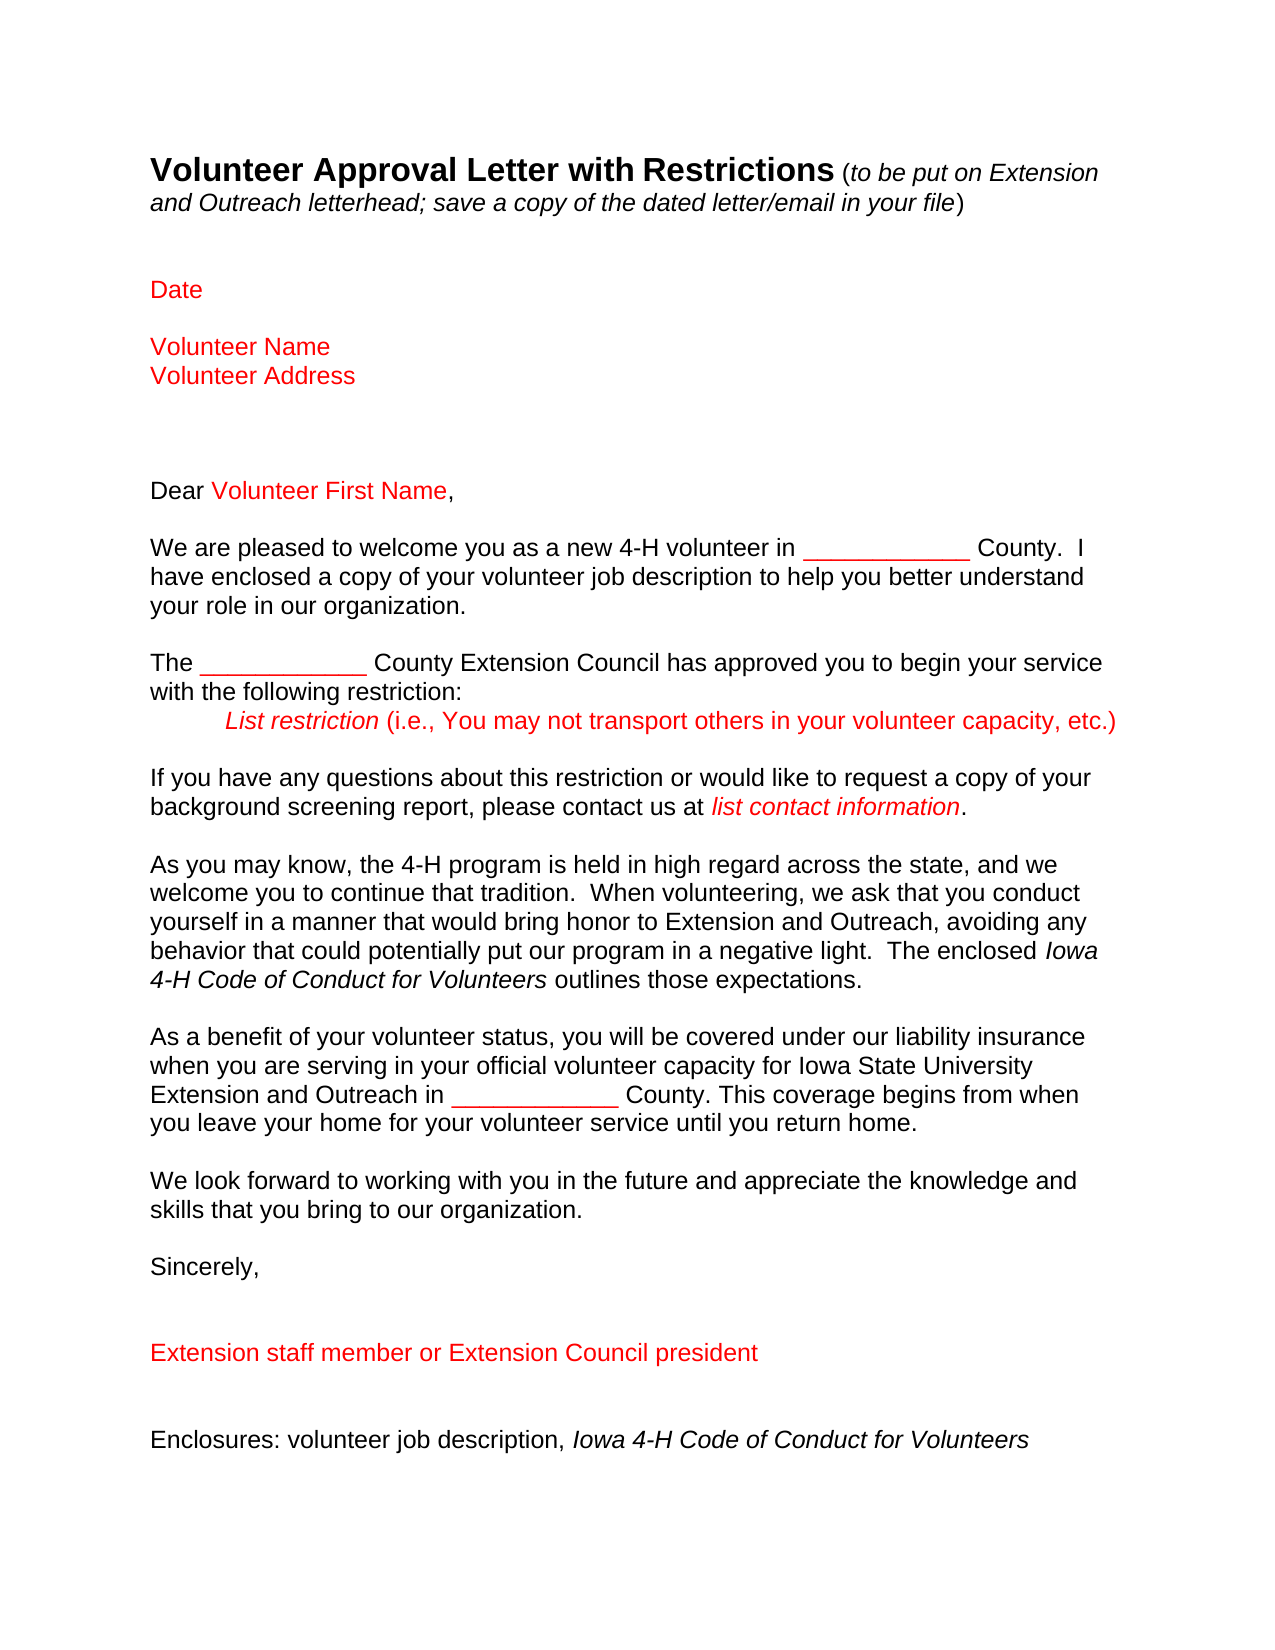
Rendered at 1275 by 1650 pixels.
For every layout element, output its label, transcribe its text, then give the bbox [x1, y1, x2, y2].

text Sincerely, [150, 1252, 1125, 1281]
text Dear Volunteer First Name, [150, 476, 1125, 505]
text We look forward to working with you in the future and appreciate the knowledge and skills that you bring to our organization. [150, 1166, 1125, 1223]
text Volunteer Name [150, 332, 1125, 361]
text As you may know, the 4-H program is held in high regard across the state, and we welcome you to continue that tradition. When volunteering, we ask that you conduct yourself in a manner that would bring honor to Extension and Outreach, avoiding any behavior that could potentially put our program in a negative light. The enclosed Iowa 4-H Code of Conduct for Volunteers outlines those expectations. [150, 850, 1125, 993]
text Enclosures: volunteer job description, Iowa 4-H Code of Conduct for Volunteers [150, 1425, 1125, 1453]
text Volunteer Address [150, 361, 1125, 390]
text If you have any questions about this restriction or would like to request a copy of your background screening report, please contact us at list contact information. [150, 763, 1125, 821]
text We are pleased to welcome you as a new 4-H volunteer in ____________ County. I have enclosed a copy of your volunteer job description to help you better understand your role in our organization. [150, 533, 1125, 620]
text The ____________ County Extension Council has approved you to begin your service with the following restriction: [150, 648, 1125, 706]
text Date [150, 275, 1125, 303]
text As a benefit of your volunteer status, you will be covered under our liability insurance when you are serving in your official volunteer capacity for Iowa State University Extension and Outreach in ____________ County. This coverage begins from when you leave your home for your volunteer service until you return home. [150, 1022, 1125, 1137]
text List restriction (i.e., You may not transport others in your volunteer capacity, etc.) [225, 706, 1125, 735]
text Extension staff member or Extension Council president [150, 1338, 1125, 1367]
text Volunteer Approval Letter with Restrictions (to be put on Extension and Outreach letterhead; save a copy of the dated letter/email in your file) [150, 150, 1125, 217]
